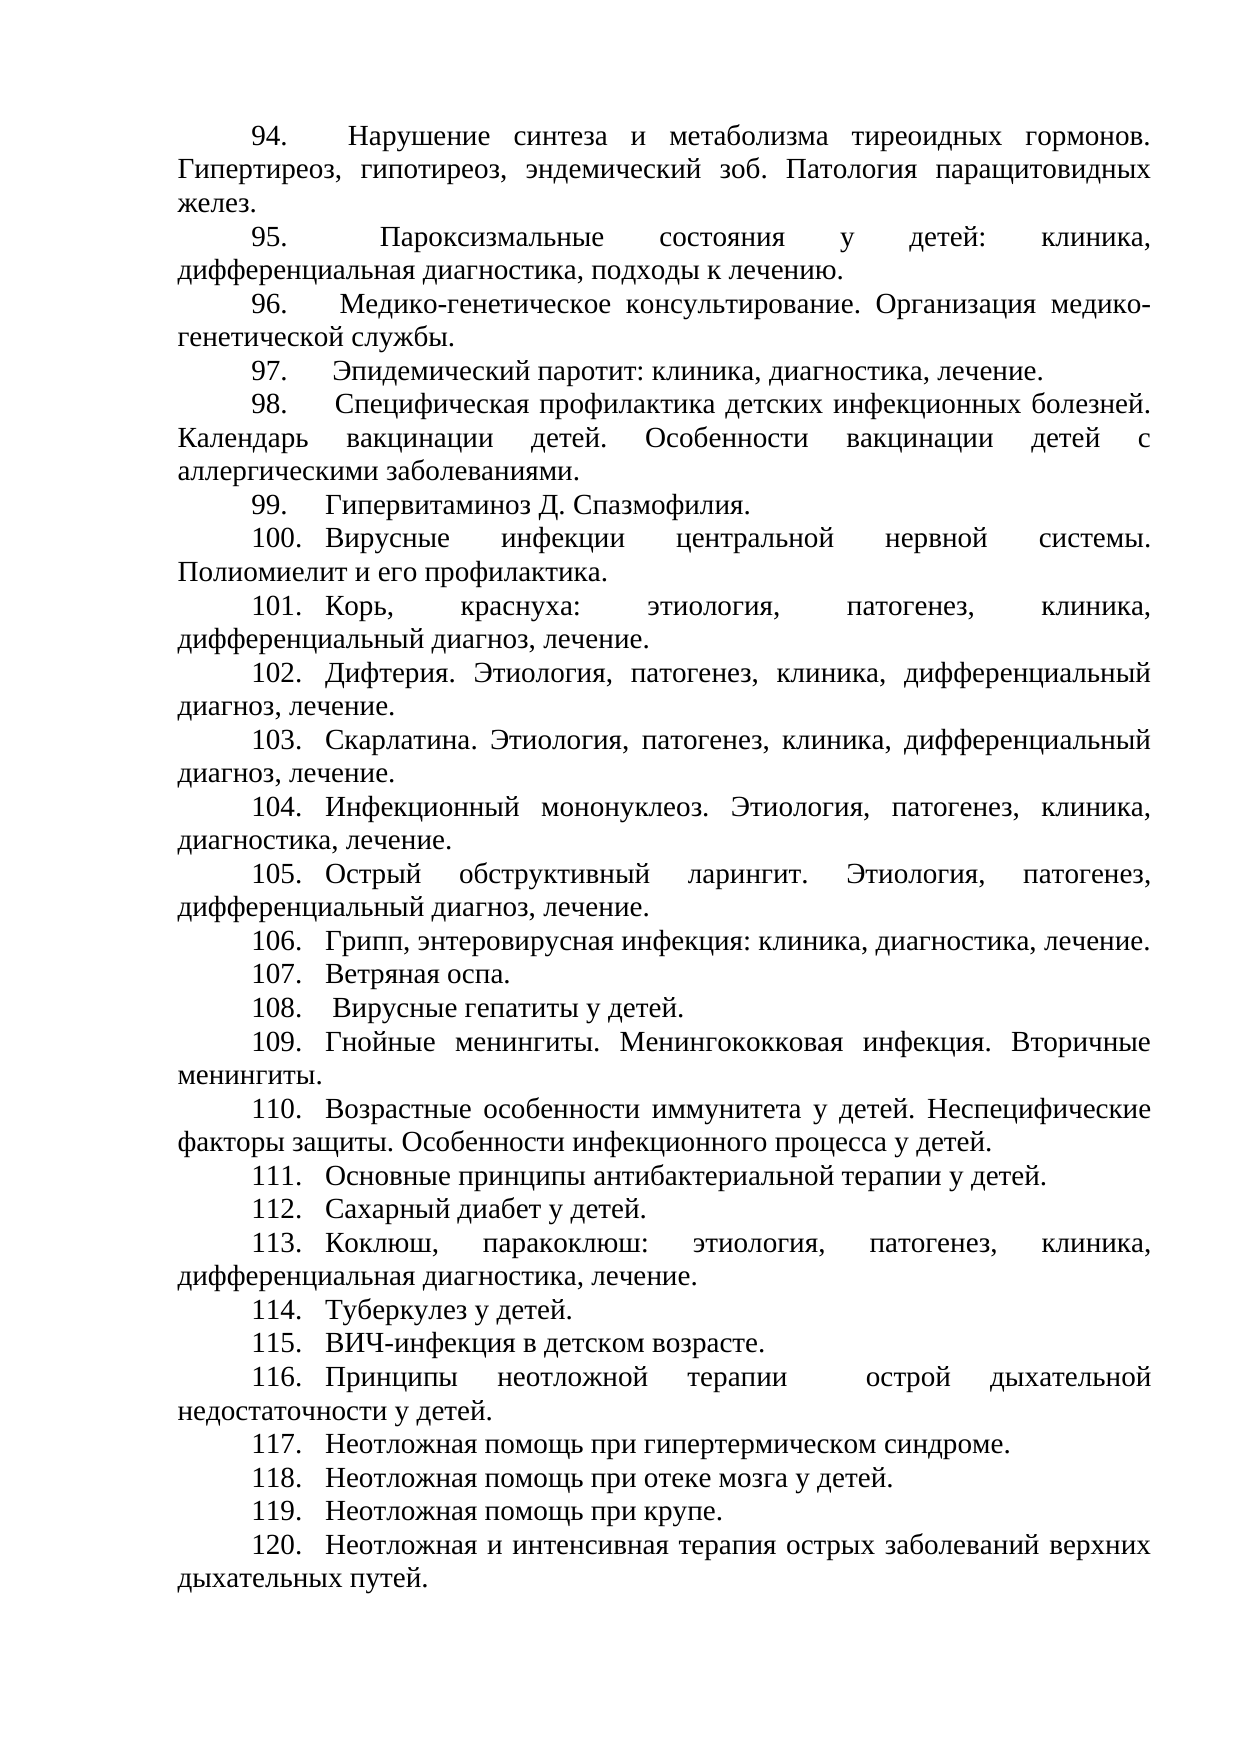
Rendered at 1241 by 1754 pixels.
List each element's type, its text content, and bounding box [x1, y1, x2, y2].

list Сахарный диабет у детей. [177, 1191, 1152, 1225]
list ВИЧ-инфекция в детском возрасте. [177, 1326, 1152, 1359]
list Нарушение синтеза и метаболизма тиреоидных гормонов. Гипертиреоз, гипотиреоз, эндемический зоб. Патология паращитовидных желез. [177, 118, 1152, 219]
list Пароксизмальные состояния у детей: клиника, дифференциальная диагностика, подходы к лечению. [177, 219, 1152, 286]
list Основные принципы антибактериальной терапии у детей. [177, 1158, 1152, 1191]
list Эпидемический паротит: клиника, диагностика, лечение. [177, 353, 1152, 386]
list Дифтерия. Этиология, патогенез, клиника, дифференциальный диагноз, лечение. [177, 655, 1152, 722]
list Корь, краснуха: этиология, патогенез, клиника, дифференциальный диагноз, лечение. [177, 588, 1152, 655]
list Возрастные особенности иммунитета у детей. Неспецифические факторы защиты. Особенности инфекционного процесса у детей. [177, 1091, 1152, 1158]
list Инфекционный мононуклеоз. Этиология, патогенез, клиника, диагностика, лечение. [177, 789, 1152, 856]
list Неотложная помощь при отеке мозга у детей. [177, 1460, 1152, 1493]
list Скарлатина. Этиология, патогенез, клиника, дифференциальный диагноз, лечение. [177, 722, 1152, 789]
list Медико-генетическое консультирование. Организация медико-генетической службы. [177, 286, 1152, 353]
list Специфическая профилактика детских инфекционных болезней. Календарь вакцинации детей. Особенности вакцинации детей с аллергическими заболеваниями. [177, 386, 1152, 487]
list Коклюш, паракоклюш: этиология, патогенез, клиника, дифференциальная диагностика, лечение. [177, 1225, 1152, 1292]
list Неотложная помощь при гипертермическом синдроме. [177, 1426, 1152, 1460]
list Острый обструктивный ларингит. Этиология, патогенез, дифференциальный диагноз, лечение. [177, 856, 1152, 923]
list Неотложная помощь при крупе. [177, 1493, 1152, 1527]
list Вирусные гепатиты у детей. [177, 990, 1152, 1024]
list Неотложная и интенсивная терапия острых заболеваний верхних дыхательных путей. [177, 1527, 1152, 1594]
list Принципы неотложной терапии острой дыхательной недостаточности у детей. [177, 1359, 1152, 1426]
list Туберкулез у детей. [177, 1292, 1152, 1326]
list Ветряная оспа. [177, 957, 1152, 990]
list Вирусные инфекции центральной нервной системы. Полиомиелит и его профилактика. [177, 521, 1152, 588]
list Грипп, энтеровирусная инфекция: клиника, диагностика, лечение. [177, 923, 1152, 957]
list Гнойные менингиты. Менингококковая инфекция. Вторичные менингиты. [177, 1024, 1152, 1091]
list Гипервитаминоз Д. Спазмофилия. [177, 487, 1152, 521]
